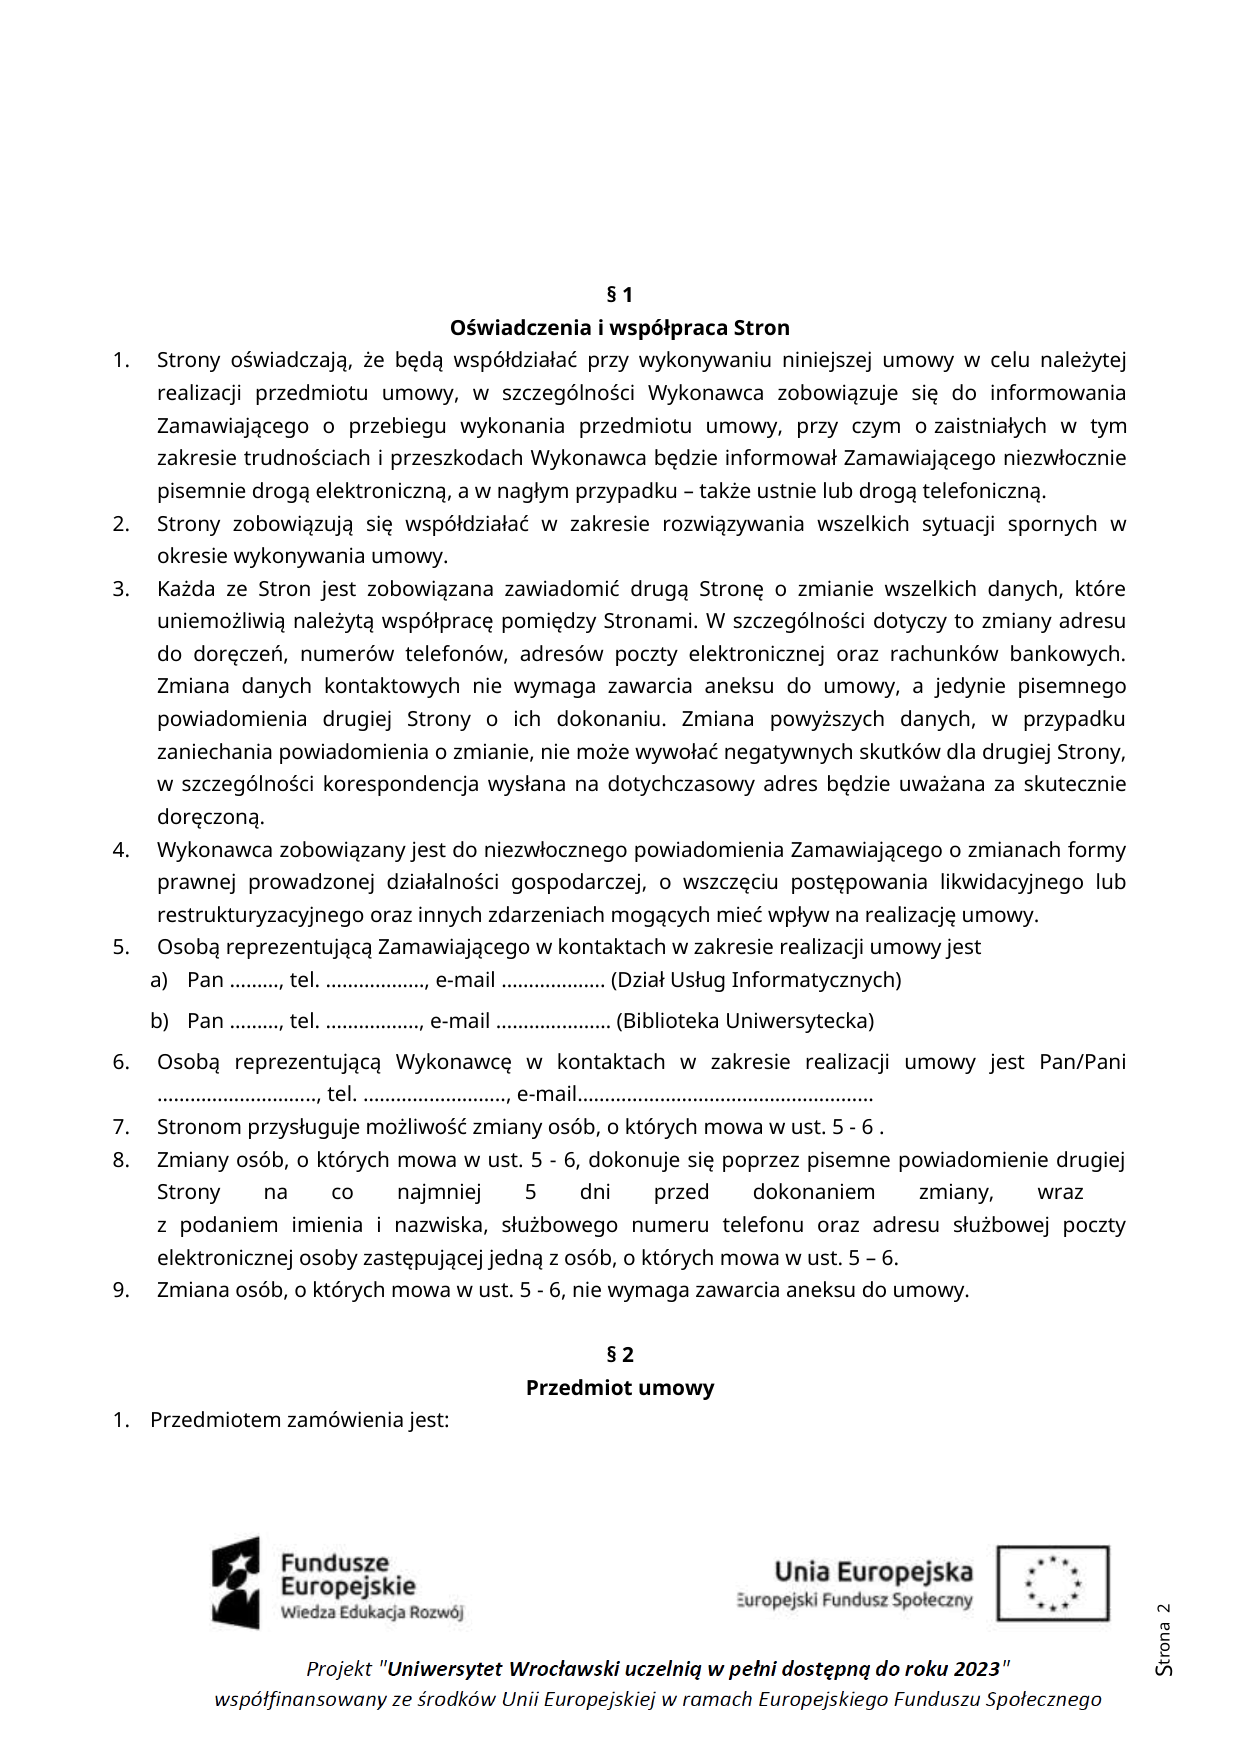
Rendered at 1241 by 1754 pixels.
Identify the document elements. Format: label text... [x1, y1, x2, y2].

list Pan ………, tel. ………………, e-mail ………………. (Dział Usług Informatycznych) [150, 965, 1128, 993]
text § 1 [112, 280, 1128, 309]
list Zmiany osób, o których mowa w ust. 5 - 6, dokonuje się poprzez pisemne powiadomienie drugiej Strony na co najmniej 5 dni przed dokonaniem zmiany, wraz z podaniem imienia i nazwiska, służbowego numeru telefonu oraz adresu służbowej poczty elektronicznej osoby zastępującej jedną z osób, o których mowa w ust. 5 – 6. [112, 1145, 1128, 1271]
list Przedmiotem zamówienia jest: [112, 1406, 1128, 1434]
list Stronom przysługuje możliwość zmiany osób, o których mowa w ust. 5 - 6 . [112, 1112, 1128, 1141]
text Oświadczenia i współpraca Stron [112, 313, 1128, 341]
text Przedmiot umowy [112, 1373, 1128, 1401]
list Wykonawca zobowiązany jest do niezwłocznego powiadomienia Zamawiającego o zmianach formy prawnej prowadzonej działalności gospodarczej, o wszczęciu postępowania likwidacyjnego lub restrukturyzacyjnego oraz innych zdarzeniach mogących mieć wpływ na realizację umowy. [112, 835, 1128, 928]
list Zmiana osób, o których mowa w ust. 5 - 6, nie wymaga zawarcia aneksu do umowy. [112, 1275, 1128, 1304]
text § 2 [112, 1340, 1128, 1369]
list Każda ze Stron jest zobowiązana zawiadomić drugą Stronę o zmianie wszelkich danych, które uniemożliwią należytą współpracę pomiędzy Stronami. W szczególności dotyczy to zmiany adresu do doręczeń, numerów telefonów, adresów poczty elektronicznej oraz rachunków bankowych. Zmiana danych kontaktowych nie wymaga zawarcia aneksu do umowy, a jedynie pisemnego powiadomienia drugiej Strony o ich dokonaniu. Zmiana powyższych danych, w przypadku zaniechania powiadomienia o zmianie, nie może wywołać negatywnych skutków dla drugiej Strony, w szczególności korespondencja wysłana na dotychczasowy adres będzie uważana za skutecznie doręczoną. [112, 574, 1128, 831]
list Strony zobowiązują się współdziałać w zakresie rozwiązywania wszelkich sytuacji spornych w okresie wykonywania umowy. [112, 509, 1128, 570]
list Strony oświadczają, że będą współdziałać przy wykonywaniu niniejszej umowy w celu należytej realizacji przedmiotu umowy, w szczególności Wykonawca zobowiązuje się do informowania Zamawiającego o przebiegu wykonania przedmiotu umowy, przy czym o zaistniałych w tym zakresie trudnościach i przeszkodach Wykonawca będzie informował Zamawiającego niezwłocznie pisemnie drogą elektroniczną, a w nagłym przypadku – także ustnie lub drogą telefoniczną. [112, 346, 1128, 504]
list Osobą reprezentującą Wykonawcę w kontaktach w zakresie realizacji umowy jest Pan/Pani ……………………….., tel. …………………….., e-mail……………………………………………... [112, 1047, 1128, 1108]
list Pan ………, tel. …………….., e-mail ………………… (Biblioteka Uniwersytecka) [150, 1006, 1128, 1034]
picture [190, 1526, 1135, 1716]
list Osobą reprezentującą Zamawiającego w kontaktach w zakresie realizacji umowy jest [112, 932, 1128, 961]
